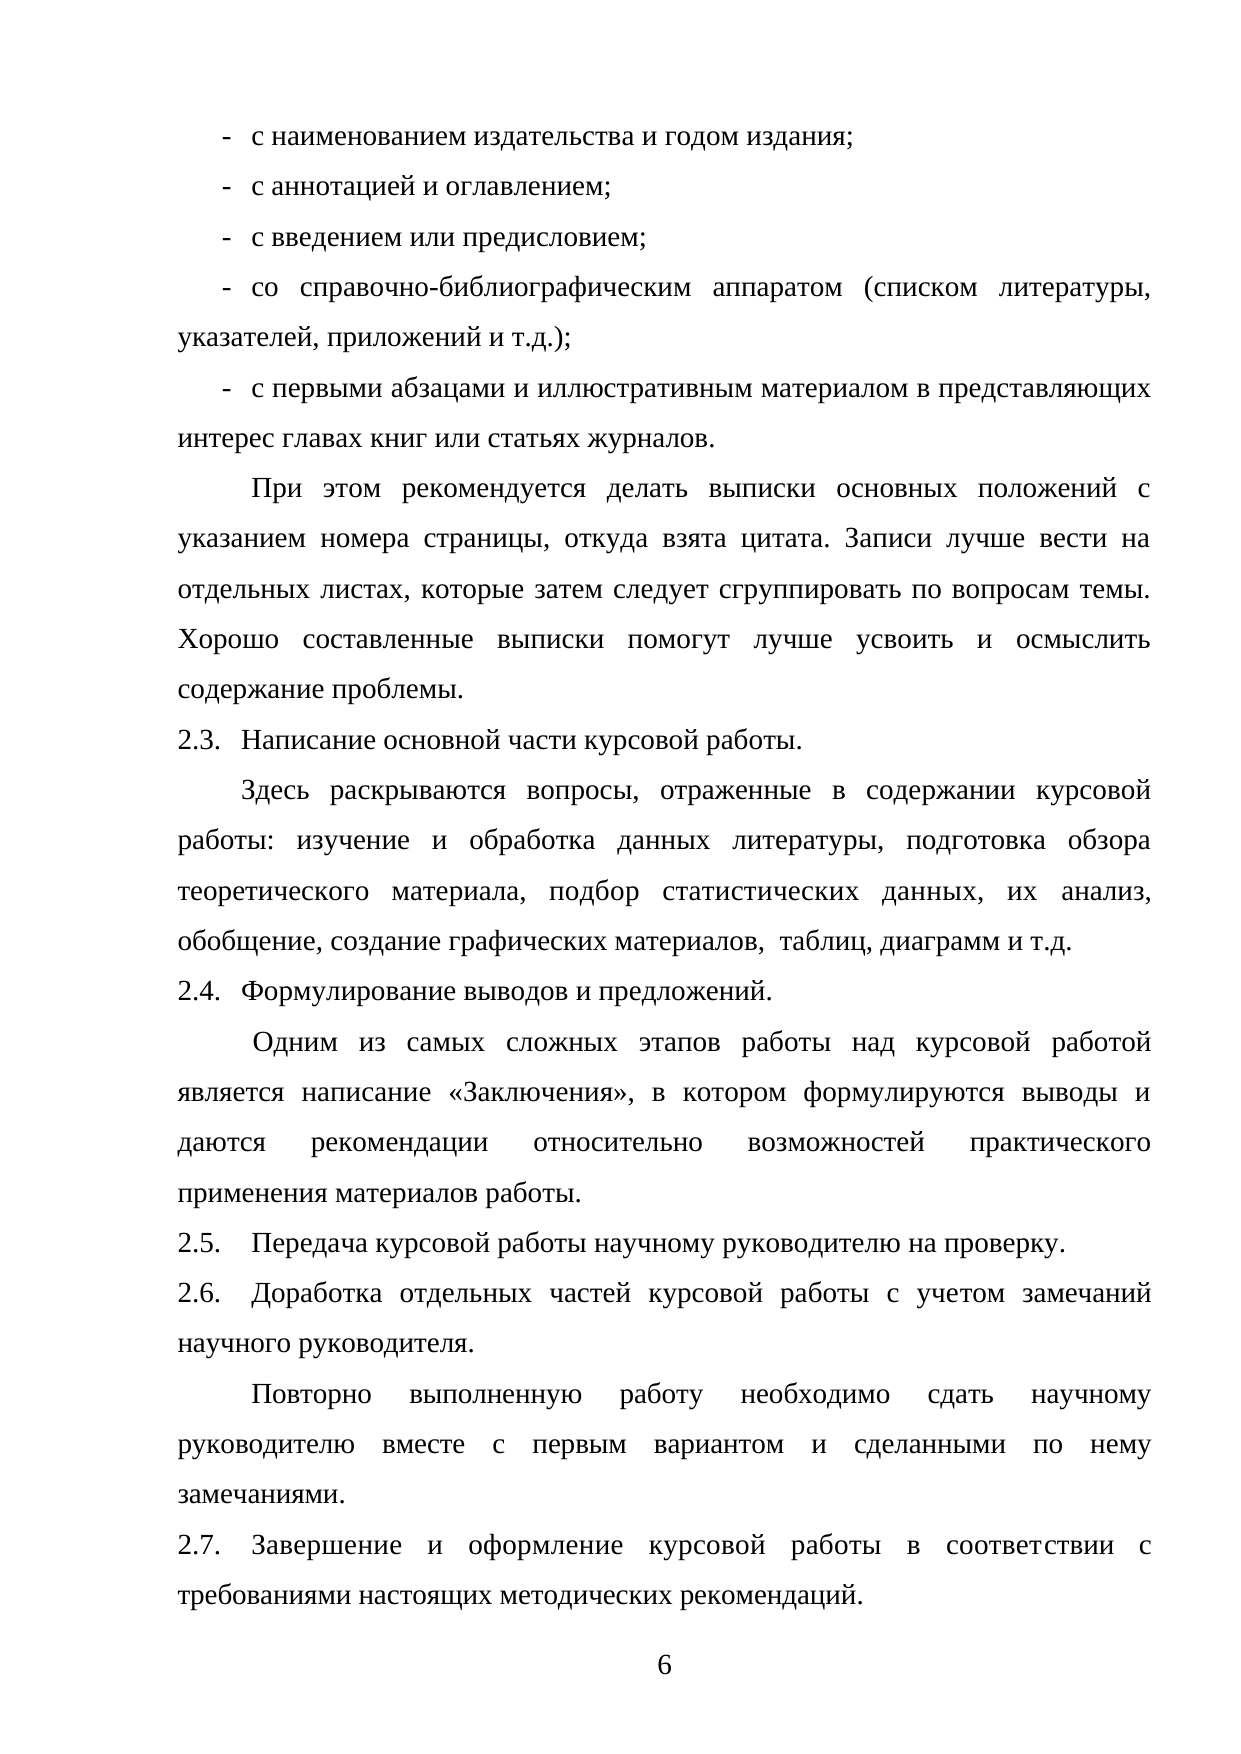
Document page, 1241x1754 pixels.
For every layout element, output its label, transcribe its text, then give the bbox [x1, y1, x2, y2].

list Формулирование выводов и предложений. [177, 973, 1152, 1007]
list Передача курсовой работы научному руководителю на проверку. [177, 1225, 1152, 1258]
list Здесь раскрываются вопросы, отраженные в содержании курсовой работы: изучение и обработка данных литературы, подготовка обзора теоретического материала, подбор статистических данных, их анализ, обобщение, создание графических материалов, таблиц, диаграмм и т.д. [177, 772, 1152, 957]
text - с наименованием издательства и годом издания; [177, 118, 1152, 152]
text При этом рекомендуется делать выписки основных положений с указанием номера страницы, откуда взята цитата. Записи лучше вести на отдельных листах, которые затем следует сгруппировать по вопросам темы. Хорошо составленные выписки помогут лучше усвоить и осмыслить содержание проблемы. [177, 470, 1152, 705]
list Повторно выполненную работу необходимо сдать научному руководителю вместе с первым вариантом и сделанными по нему замечаниями. [177, 1376, 1152, 1510]
text - с первыми абзацами и иллюстративным материалом в представляющих интерес главах книг или статьях журналов. [177, 370, 1152, 453]
text - с аннотацией и оглавлением; [177, 168, 1152, 202]
list Доработка отдельных частей курсовой работы с учетом замечаний научного руководителя. [177, 1275, 1152, 1359]
text Одним из самых сложных этапов работы над курсовой работой является написание «Заключения», в котором формулируются выводы и даются рекомендации относительно возможностей практического применения материалов работы. [177, 1024, 1152, 1208]
list Завершение и оформление курсовой работы в соответствии с требованиями настоящих методических рекомендаций. [177, 1527, 1152, 1611]
list Написание основной части курсовой работы. [177, 722, 1152, 755]
text - с введением или предисловием; [177, 219, 1152, 252]
text - со справочно-библиографическим аппаратом (списком литературы, указателей, приложений и т.д.); [177, 269, 1152, 353]
